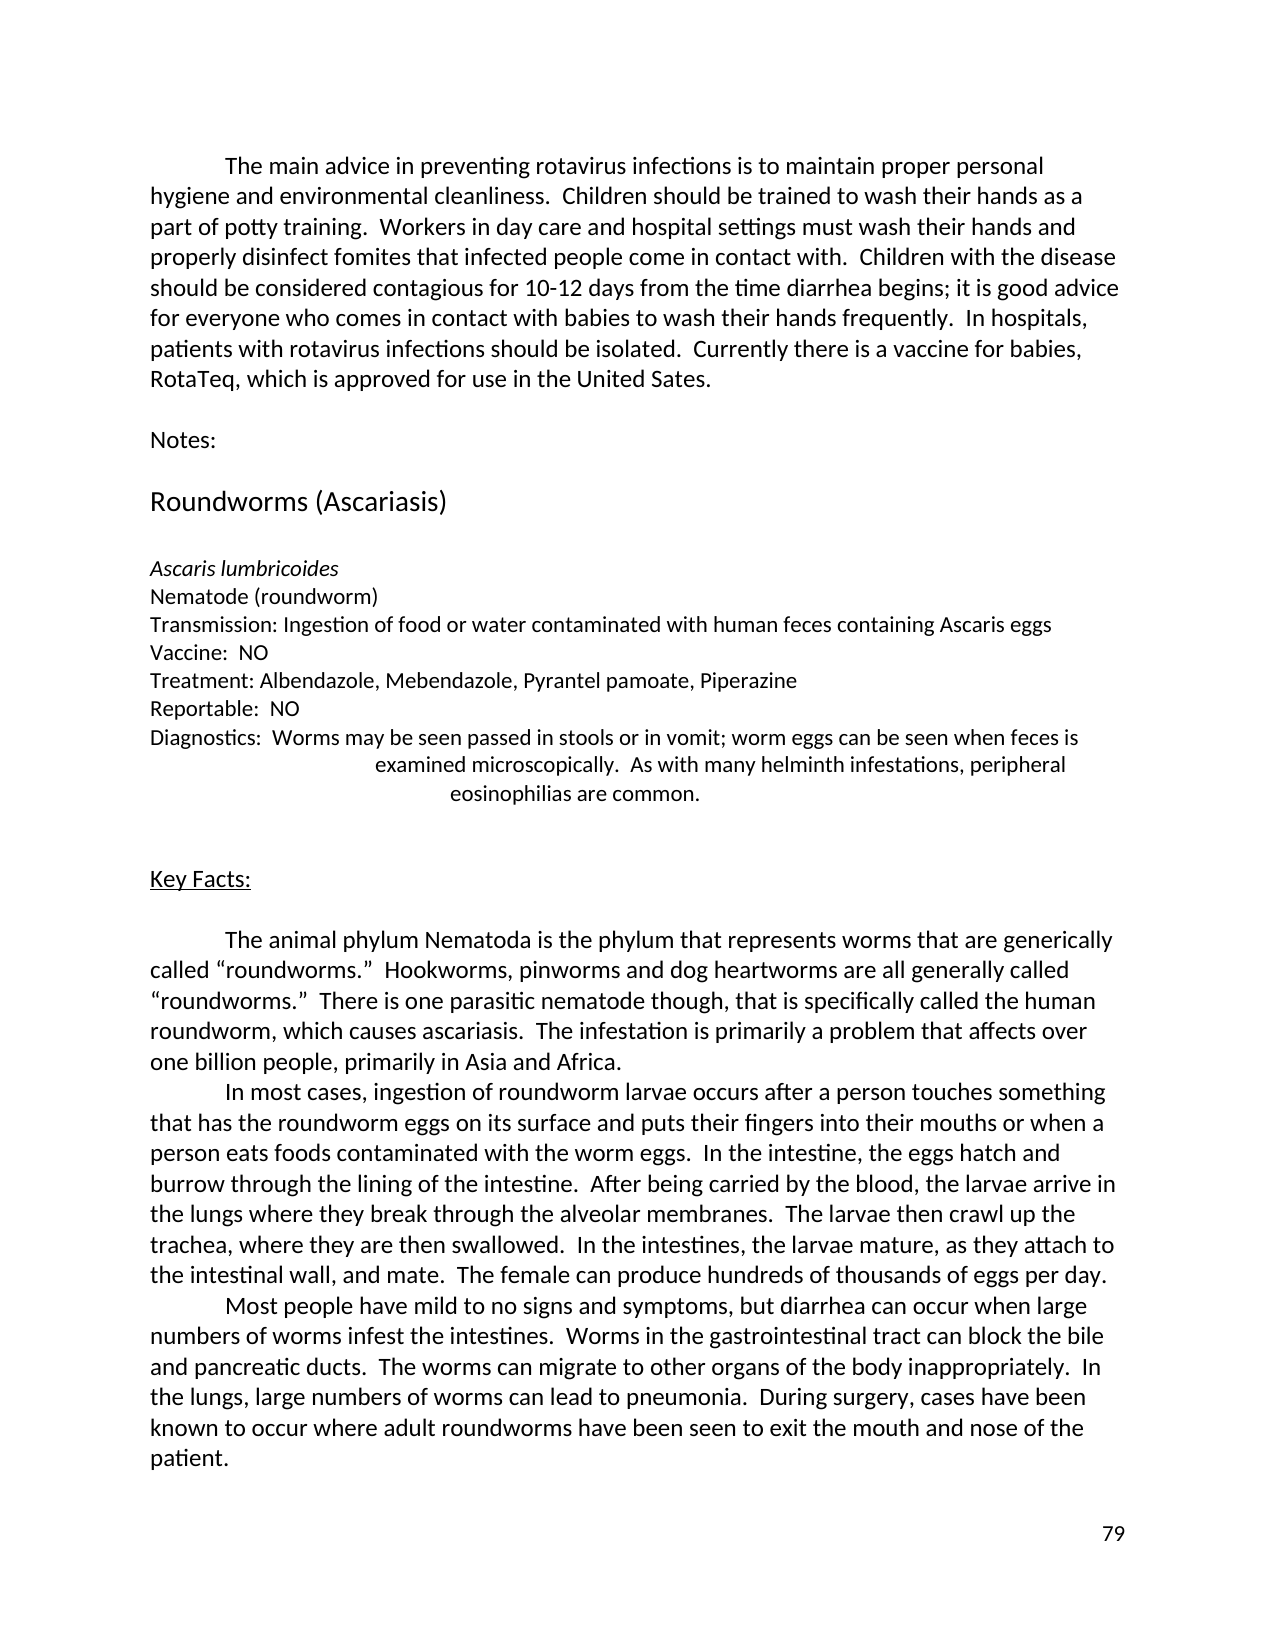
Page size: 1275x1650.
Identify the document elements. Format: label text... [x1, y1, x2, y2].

text The main advice in preventing rotavirus infections is to maintain proper personal hygiene and environmental cleanliness. Children should be trained to wash their hands as a part of potty training. Workers in day care and hospital settings must wash their hands and properly disinfect fomites that infected people come in contact with. Children with the disease should be considered contagious for 10-12 days from the time diarrhea begins; it is good advice for everyone who comes in contact with babies to wash their hands frequently. In hospitals, patients with rotavirus infections should be isolated. Currently there is a vaccine for babies, RotaTeq, which is approved for use in the United Sates. [150, 150, 1125, 394]
text Diagnostics: Worms may be seen passed in stools or in vomit; worm eggs can be seen when feces is examined microscopically. As with many helminth infestations, peripheral eosinophilias are common. [150, 723, 1125, 807]
text The animal phylum Nematoda is the phylum that represents worms that are generically called “roundworms.” Hookworms, pinworms and dog heartworms are all generally called “roundworms.” There is one parasitic nematode though, that is specifically called the human roundworm, which causes ascariasis. The infestation is primarily a problem that affects over one billion people, primarily in Asia and Africa. [150, 924, 1125, 1076]
text In most cases, ingestion of roundworm larvae occurs after a person touches something that has the roundworm eggs on its surface and puts their fingers into their mouths or when a person eats foods contaminated with the worm eggs. In the intestine, the eggs hatch and burrow through the lining of the intestine. After being carried by the blood, the larvae arrive in the lungs where they break through the alveolar membranes. The larvae then crawl up the trachea, where they are then swallowed. In the intestines, the larvae mature, as they attach to the intestinal wall, and mate. The female can produce hundreds of thousands of eggs per day. [150, 1076, 1125, 1290]
text Reportable: NO [150, 694, 1125, 723]
text Ascaris lumbricoides [150, 554, 1125, 582]
text Vaccine: NO [150, 638, 1125, 667]
text Nematode (roundworm) [150, 582, 1125, 611]
text Treatment: Albendazole, Mebendazole, Pyrantel pamoate, Piperazine [150, 667, 1125, 694]
text Transmission: Ingestion of food or water contaminated with human feces containing Ascaris eggs [150, 611, 1125, 638]
text Most people have mild to no signs and symptoms, but diarrhea can occur when large numbers of worms infest the intestines. Worms in the gastrointestinal tract can block the bile and pancreatic ducts. The worms can migrate to other organs of the body inappropriately. In the lungs, large numbers of worms can lead to pneumonia. During surgery, cases have been known to occur where adult roundworms have been seen to exit the mouth and nose of the patient. [150, 1290, 1125, 1473]
text Notes: [150, 425, 1125, 455]
text Key Facts: [150, 863, 1125, 893]
text Roundworms (Ascariasis) [150, 483, 1125, 519]
